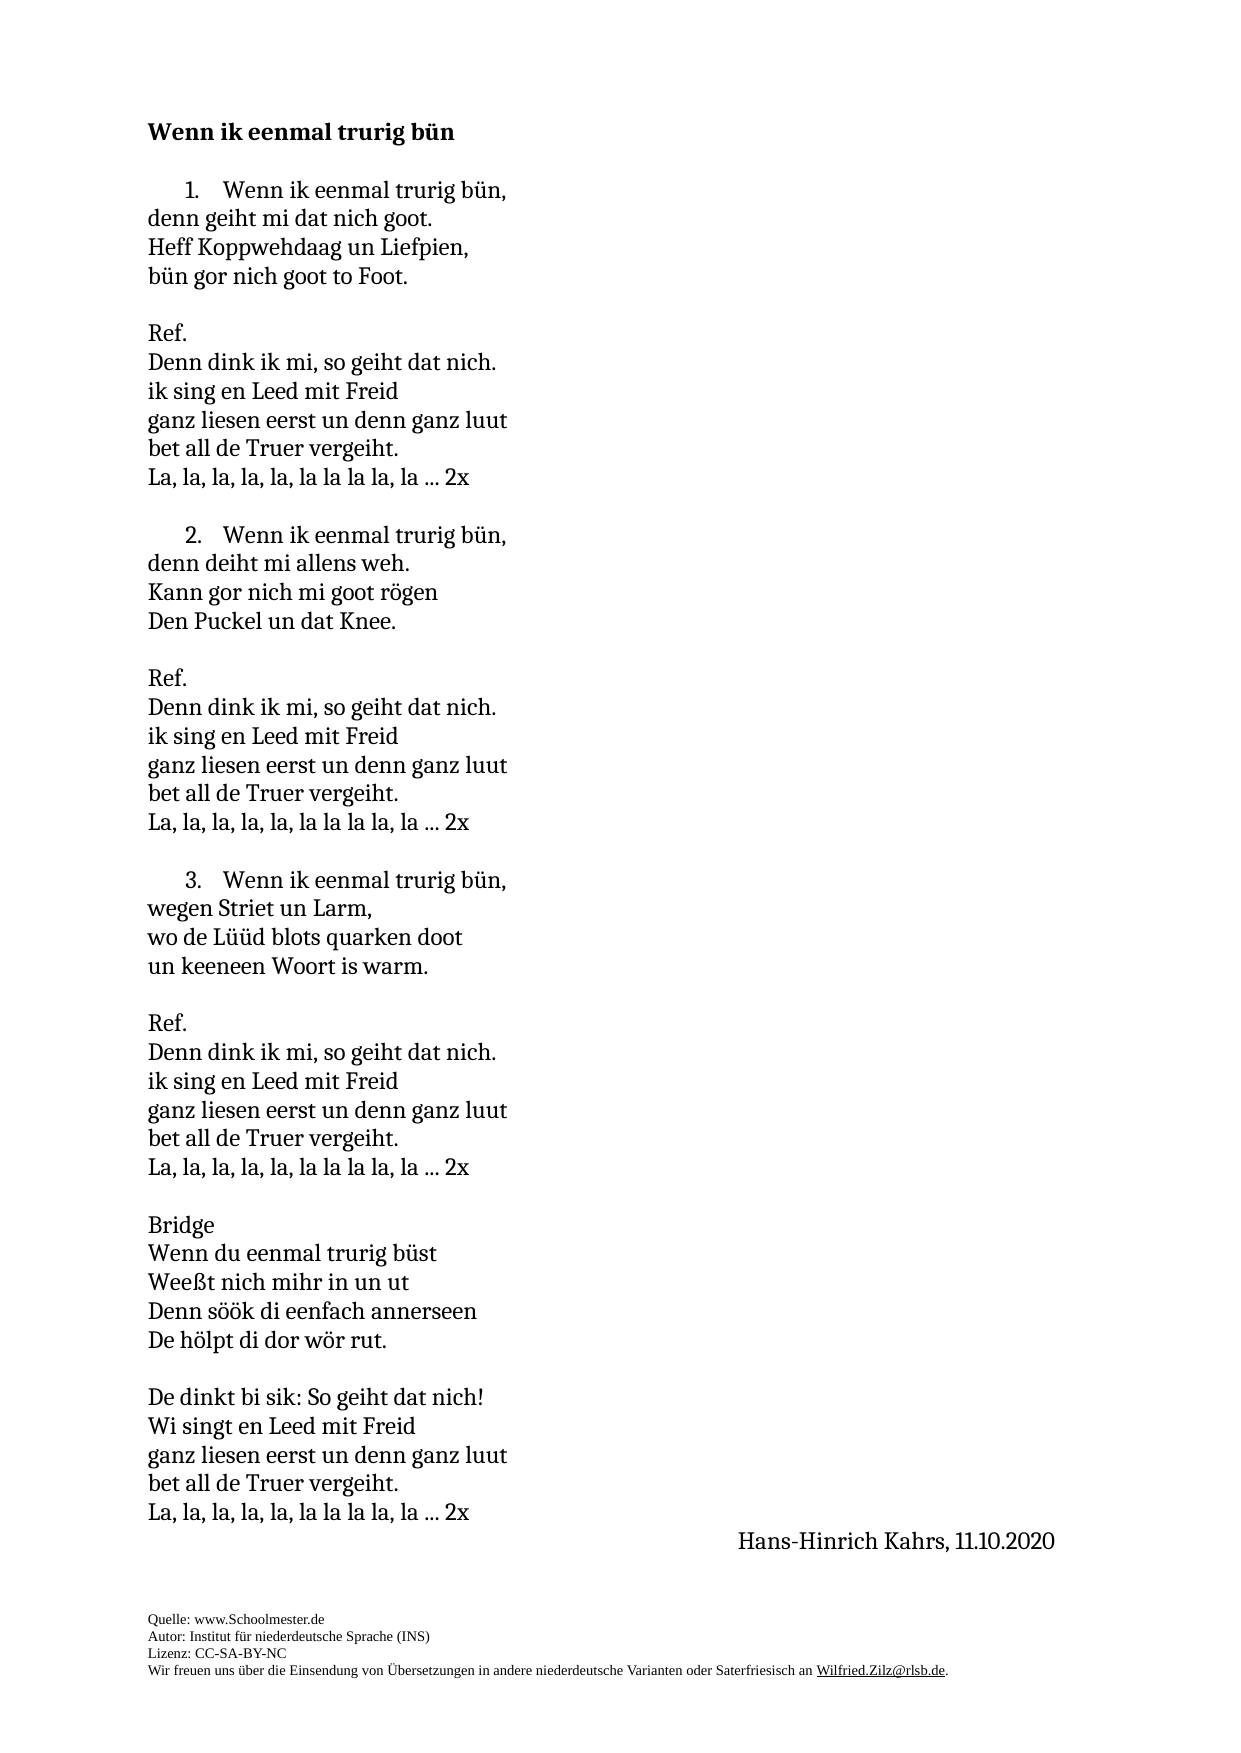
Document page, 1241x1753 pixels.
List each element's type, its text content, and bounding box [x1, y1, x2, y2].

text Hans-Hinrich Kahrs, 11.10.2020 [664, 1527, 1092, 1556]
text Ref. [148, 664, 1092, 693]
text Ref. [148, 1009, 1092, 1038]
list Wenn ik eenmal trurig bün, [185, 866, 1092, 894]
text denn deiht mi allens weh. [148, 549, 1092, 578]
text ik sing en Leed mit Freid [148, 377, 1092, 406]
text De dinkt bi sik: So geiht dat nich! [148, 1383, 1092, 1412]
text Heff Koppwehdaag un Liefpien, [148, 233, 1092, 262]
text Denn dink ik mi, so geiht dat nich. [148, 348, 1092, 377]
text bün gor nich goot to Foot. [148, 262, 1092, 291]
text La, la, la, la, la, la la la la, la ... 2x [148, 808, 1092, 837]
text ganz liesen eerst un denn ganz luut [148, 406, 1092, 434]
text ik sing en Leed mit Freid [148, 1067, 1092, 1096]
text bet all de Truer vergeiht. [148, 434, 1092, 463]
text Denn dink ik mi, so geiht dat nich. [148, 693, 1092, 722]
text Weeßt nich mihr in un ut [148, 1268, 1092, 1297]
text ganz liesen eerst un denn ganz luut [148, 1441, 1092, 1469]
text Wenn ik eenmal trurig bün [148, 118, 1092, 147]
text denn geiht mi dat nich goot. [148, 204, 1092, 233]
text wo de Lüüd blots quarken doot [148, 923, 1092, 952]
text Wi singt en Leed mit Freid [148, 1412, 1092, 1441]
text ik sing en Leed mit Freid [148, 722, 1092, 751]
text bet all de Truer vergeiht. [148, 779, 1092, 808]
text bet all de Truer vergeiht. [148, 1469, 1092, 1498]
text Bridge [148, 1211, 1092, 1239]
text ganz liesen eerst un denn ganz luut [148, 751, 1092, 779]
text Ref. [148, 319, 1092, 348]
text ganz liesen eerst un denn ganz luut [148, 1096, 1092, 1124]
text Denn söök di eenfach annerseen [148, 1297, 1092, 1326]
text La, la, la, la, la, la la la la, la ... 2x [148, 463, 1092, 492]
text un keeneen Woort is warm. [148, 952, 1092, 981]
text La, la, la, la, la, la la la la, la ... 2x [148, 1153, 1092, 1182]
list Wenn ik eenmal trurig bün, [185, 521, 1092, 549]
text bet all de Truer vergeiht. [148, 1124, 1092, 1153]
text La, la, la, la, la, la la la la, la ... 2x [148, 1498, 1092, 1527]
text De hölpt di dor wör rut. [148, 1326, 1092, 1354]
text Kann gor nich mi goot rögen [148, 578, 1092, 607]
list Wenn ik eenmal trurig bün, [185, 176, 1092, 204]
text Wenn du eenmal trurig büst [148, 1239, 1092, 1268]
text Denn dink ik mi, so geiht dat nich. [148, 1038, 1092, 1067]
text Den Puckel un dat Knee. [148, 607, 1092, 636]
text wegen Striet un Larm, [148, 894, 1092, 923]
